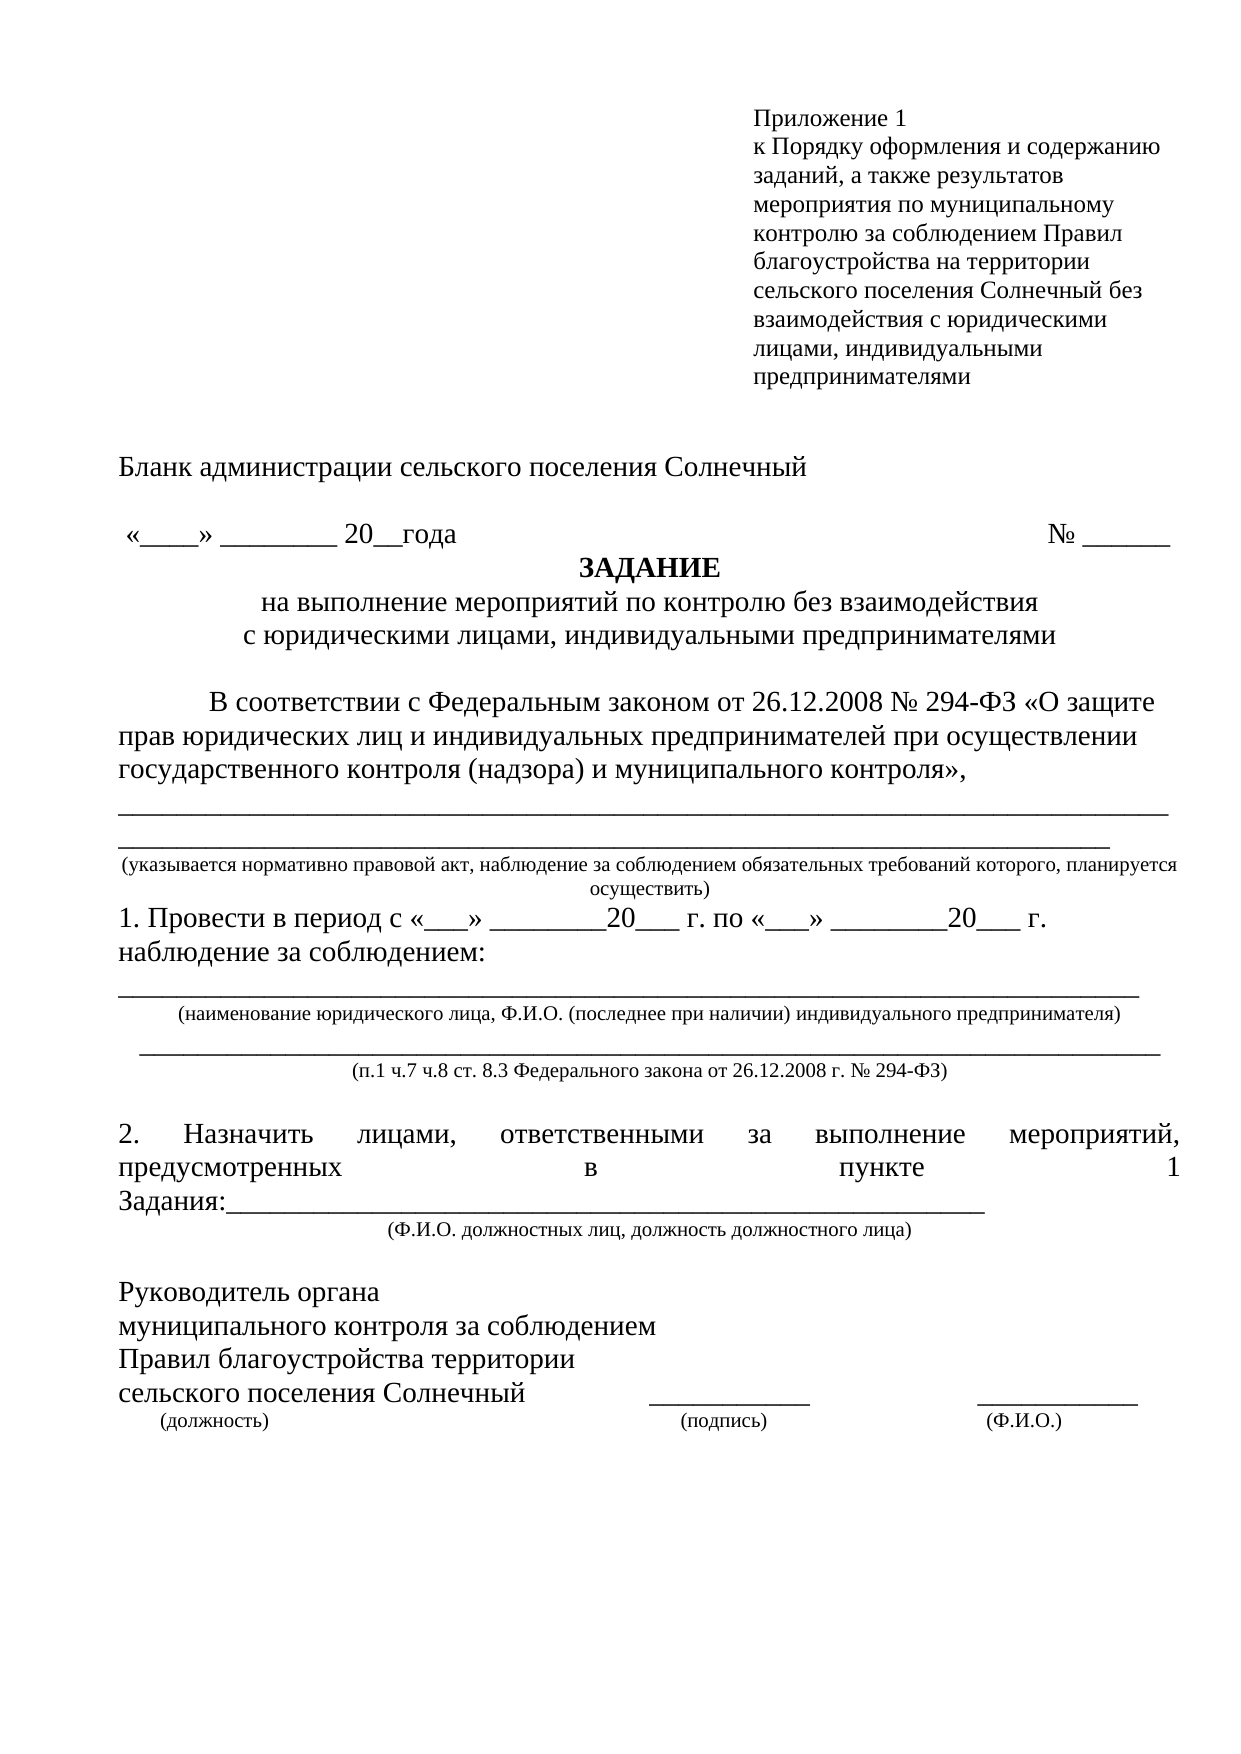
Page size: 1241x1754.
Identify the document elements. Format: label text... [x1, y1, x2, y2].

text (указывается нормативно правовой акт, наблюдение за соблюдением обязательных требований которого, планируется осуществить) [118, 852, 1181, 900]
text к Порядку оформления и содержанию заданий, а также результатов мероприятия по муниципальному контролю за соблюдением Правил благоустройства на территории сельского поселения Солнечный без взаимодействия с юридическими лицами, индивидуальными предпринимателями [753, 131, 1181, 390]
text с юридическими лицами, индивидуальными предпринимателями [118, 617, 1181, 651]
text (Ф.И.О. должностных лиц, должность должностного лица) [118, 1217, 1181, 1241]
text «____» ________ 20__года № ______ [118, 517, 1181, 550]
text Правил благоустройства территории [118, 1341, 1181, 1375]
text сельского поселения Солнечный ___________ ___________ [118, 1375, 1181, 1408]
text В соответствии с Федеральным законом от 26.12.2008 № 294-ФЗ «О защите прав юридических лиц и индивидуальных предпринимателей при осуществлении государственного контроля (надзора) и муниципального контроля», [118, 684, 1181, 785]
text наблюдение за соблюдением: [118, 934, 1181, 967]
text 1. Провести в период с «___» ________20___ г. по «___» ________20___ г. [118, 900, 1181, 934]
text муниципального контроля за соблюдением [118, 1308, 1181, 1341]
text ЗАДАНИЕ [118, 550, 1181, 584]
text ______________________________________________________________________ [118, 1025, 1181, 1058]
text ____________________________________________________________________________________________________________________________________________ [118, 785, 1181, 852]
text (наименование юридического лица, Ф.И.О. (последнее при наличии) индивидуального предпринимателя) [118, 1001, 1181, 1025]
text ______________________________________________________________________ [118, 967, 1181, 1001]
text (п.1 ч.7 ч.8 ст. 8.3 Федерального закона от 26.12.2008 г. № 294-ФЗ) [118, 1058, 1181, 1082]
text 2. Назначить лицами, ответственными за выполнение мероприятий, предусмотренных в пункте 1 Задания:____________________________________________________ [118, 1116, 1181, 1217]
text Руководитель органа [118, 1274, 1181, 1308]
text Приложение 1 [753, 103, 1181, 131]
text на выполнение мероприятий по контролю без взаимодействия [118, 584, 1181, 617]
text (должность) (подпись) (Ф.И.О.) [118, 1408, 1181, 1432]
text Бланк администрации сельского поселения Солнечный [118, 449, 1181, 483]
